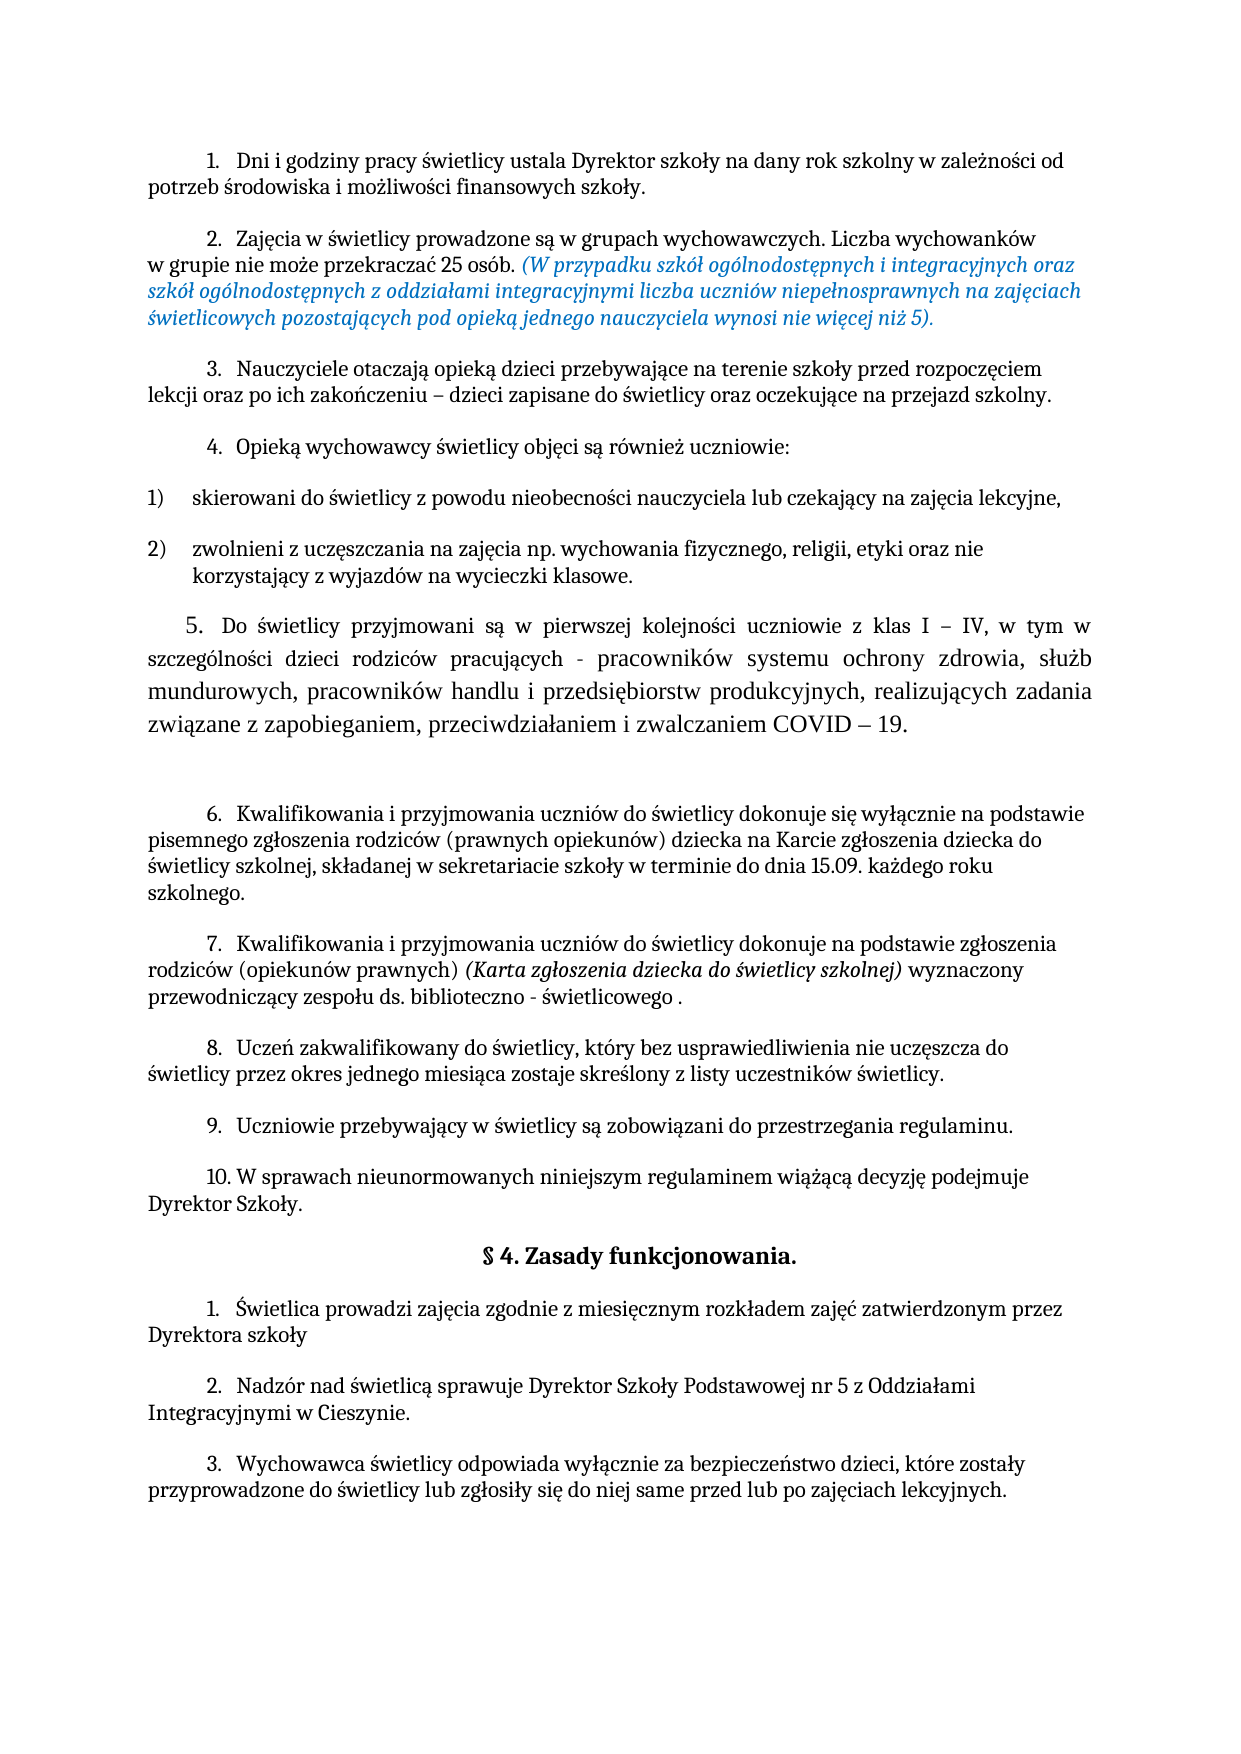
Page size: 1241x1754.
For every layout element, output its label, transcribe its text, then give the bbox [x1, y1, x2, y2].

list Wychowawca świetlicy odpowiada wyłącznie za bezpieczeństwo dzieci, które zostały przyprowadzone do świetlicy lub zgłosiły się do niej same przed lub po zajęciach lekcyjnych. [148, 1451, 1093, 1503]
list Świetlica prowadzi zajęcia zgodnie z miesięcznym rozkładem zajęć zatwierdzonym przez Dyrektora szkoły [148, 1295, 1093, 1348]
list Kwalifikowania i przyjmowania uczniów do świetlicy dokonuje się wyłącznie na podstawie pisemnego zgłoszenia rodziców (prawnych opiekunów) dziecka na Karcie zgłoszenia dziecka do świetlicy szkolnej, składanej w sekretariacie szkoły w terminie do dnia 15.09. każdego roku szkolnego. [148, 800, 1093, 906]
list Nauczyciele otaczają opieką dzieci przebywające na terenie szkoły przed rozpoczęciem lekcji oraz po ich zakończeniu – dzieci zapisane do świetlicy oraz oczekujące na przejazd szkolny. [148, 356, 1093, 408]
list Zajęcia w świetlicy prowadzone są w grupach wychowawczych. Liczba wychowanków w grupie nie może przekraczać 25 osób. (W przypadku szkół ogólnodostępnych i integracyjnych oraz szkół ogólnodostępnych z oddziałami integracyjnymi liczba uczniów niepełnosprawnych na zajęciach świetlicowych pozostających pod opieką jednego nauczyciela wynosi nie więcej niż 5). [148, 225, 1093, 331]
list Do świetlicy przyjmowani są w pierwszej kolejności uczniowie z klas I – IV, w tym w szczególności dzieci rodziców pracujących - pracowników systemu ochrony zdrowia, służb mundurowych, pracowników handlu i przedsiębiorstw produkcyjnych, realizujących zadania związane z zapobieganiem, przeciwdziałaniem i zwalczaniem COVID – 19. [148, 610, 1093, 738]
list W sprawach nieunormowanych niniejszym regulaminem wiążącą decyzję podejmuje Dyrektor Szkoły. [148, 1164, 1093, 1217]
list Uczniowie przebywający w świetlicy są zobowiązani do przestrzegania regulaminu. [148, 1113, 1093, 1139]
list zwolnieni z uczęszczania na zajęcia np. wychowania fizycznego, religii, etyki oraz nie korzystający z wyjazdów na wycieczki klasowe. [148, 536, 1093, 589]
list Dni i godziny pracy świetlicy ustala Dyrektor szkoły na dany rok szkolny w zależności od potrzeb środowiska i możliwości finansowych szkoły. [148, 148, 1093, 200]
list skierowani do świetlicy z powodu nieobecności nauczyciela lub czekający na zajęcia lekcyjne, [148, 485, 1093, 511]
list Opieką wychowawcy świetlicy objęci są również uczniowie: [148, 433, 1093, 460]
text § 4. Zasady funkcjonowania. [185, 1242, 1093, 1270]
list Nadzór nad świetlicą sprawuje Dyrektor Szkoły Podstawowej nr 5 z Oddziałami Integracyjnymi w Cieszynie. [148, 1373, 1093, 1426]
list Kwalifikowania i przyjmowania uczniów do świetlicy dokonuje na podstawie zgłoszenia rodziców (opiekunów prawnych) (Karta zgłoszenia dziecka do świetlicy szkolnej) wyznaczony przewodniczący zespołu ds. biblioteczno - świetlicowego . [148, 931, 1093, 1010]
list Uczeń zakwalifikowany do świetlicy, który bez usprawiedliwienia nie uczęszcza do świetlicy przez okres jednego miesiąca zostaje skreślony z listy uczestników świetlicy. [148, 1035, 1093, 1088]
